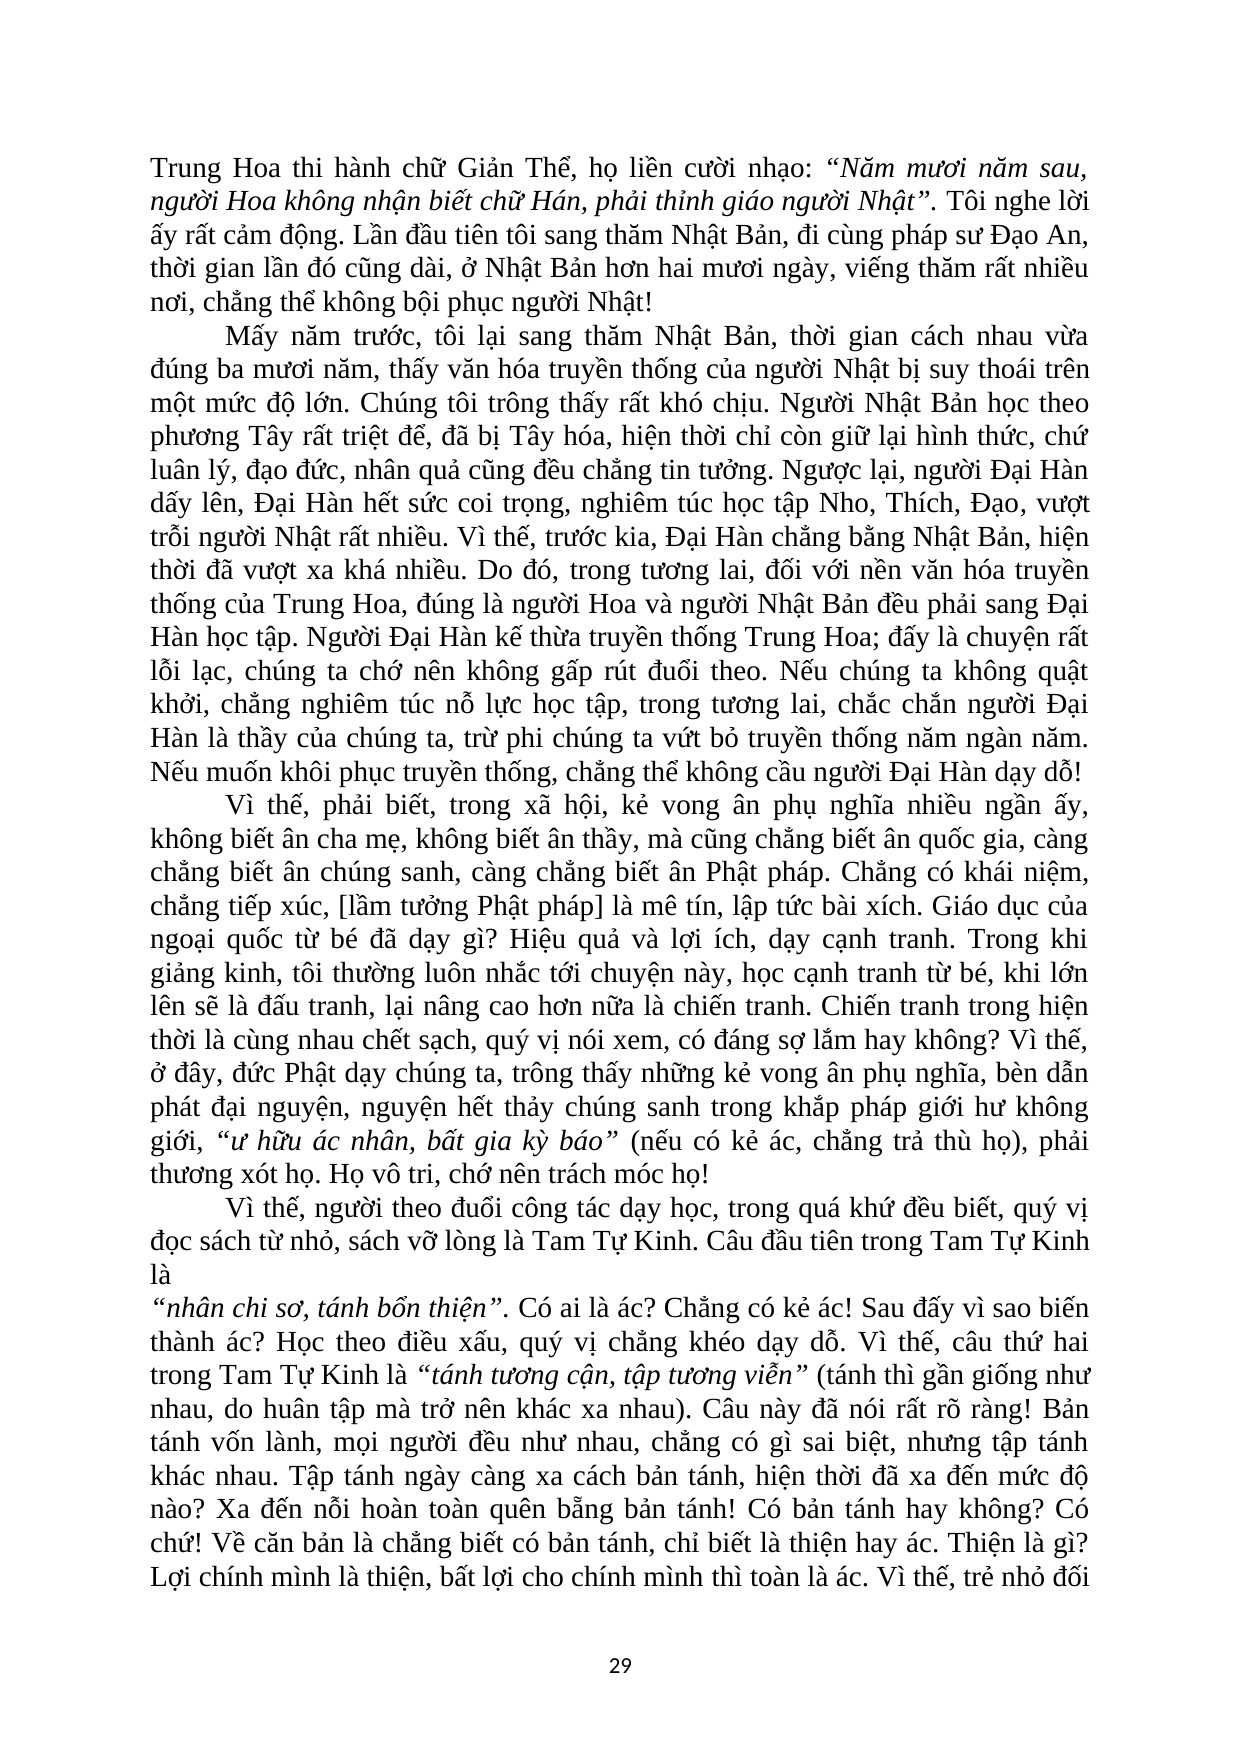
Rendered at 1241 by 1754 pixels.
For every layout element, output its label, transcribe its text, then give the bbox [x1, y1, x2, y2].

text Vì thế, phải biết, trong xã hội, kẻ vong ân phụ nghĩa nhiều ngần ấy, không biết ân cha mẹ, không biết ân thầy, mà cũng chẳng biết ân quốc gia, càng chẳng biết ân chúng sanh, càng chẳng biết ân Phật pháp. Chẳng có khái niệm, chẳng tiếp xúc, [lầm tưởng Phật pháp] là mê tín, lập tức bài xích. Giáo dục của ngoại quốc từ bé đã dạy gì? Hiệu quả và lợi ích, dạy cạnh tranh. Trong khi giảng kinh, tôi thường luôn nhắc tới chuyện này, học cạnh tranh từ bé, khi lớn lên sẽ là đấu tranh, lại nâng cao hơn nữa là chiến tranh. Chiến tranh trong hiện thời là cùng nhau chết sạch, quý vị nói xem, có đáng sợ lắm hay không? Vì thế, ở đây, đức Phật dạy chúng ta, trông thấy những kẻ vong ân phụ nghĩa, bèn dẫn phát đại nguyện, nguyện hết thảy chúng sanh trong khắp pháp giới hư không giới, “ư hữu ác nhân, bất gia kỳ báo” (nếu có kẻ ác, chẳng trả thù họ), phải thương xót họ. Họ vô tri, chớ nên trách móc họ! [150, 787, 1090, 1190]
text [150, 1190, 1090, 1592]
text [150, 150, 1090, 318]
text Mấy năm trước, tôi lại sang thăm Nhật Bản, thời gian cách nhau vừa đúng ba mươi năm, thấy văn hóa truyền thống của người Nhật bị suy thoái trên một mức độ lớn. Chúng tôi trông thấy rất khó chịu. Người Nhật Bản học theo phương Tây rất triệt để, đã bị Tây hóa, hiện thời chỉ còn giữ lại hình thức, chứ luân lý, đạo đức, nhân quả cũng đều chẳng tin tưởng. Ngược lại, người Đại Hàn dấy lên, Đại Hàn hết sức coi trọng, nghiêm túc học tập Nho, Thích, Đạo, vượt trỗi người Nhật rất nhiều. Vì thế, trước kia, Đại Hàn chẳng bằng Nhật Bản, hiện thời đã vượt xa khá nhiều. Do đó, trong tương lai, đối với nền văn hóa truyền thống của Trung Hoa, đúng là người Hoa và người Nhật Bản đều phải sang Đại Hàn học tập. Người Đại Hàn kế thừa truyền thống Trung Hoa; đấy là chuyện rất lỗi lạc, chúng ta chớ nên không gấp rút đuổi theo. Nếu chúng ta không quật khởi, chẳng nghiêm túc nỗ lực học tập, trong tương lai, chắc chắn người Đại Hàn là thầy của chúng ta, trừ phi chúng ta vứt bỏ truyền thống năm ngàn năm. Nếu muốn khôi phục truyền thống, chẳng thể không cầu người Đại Hàn dạy dỗ! [150, 318, 1090, 787]
